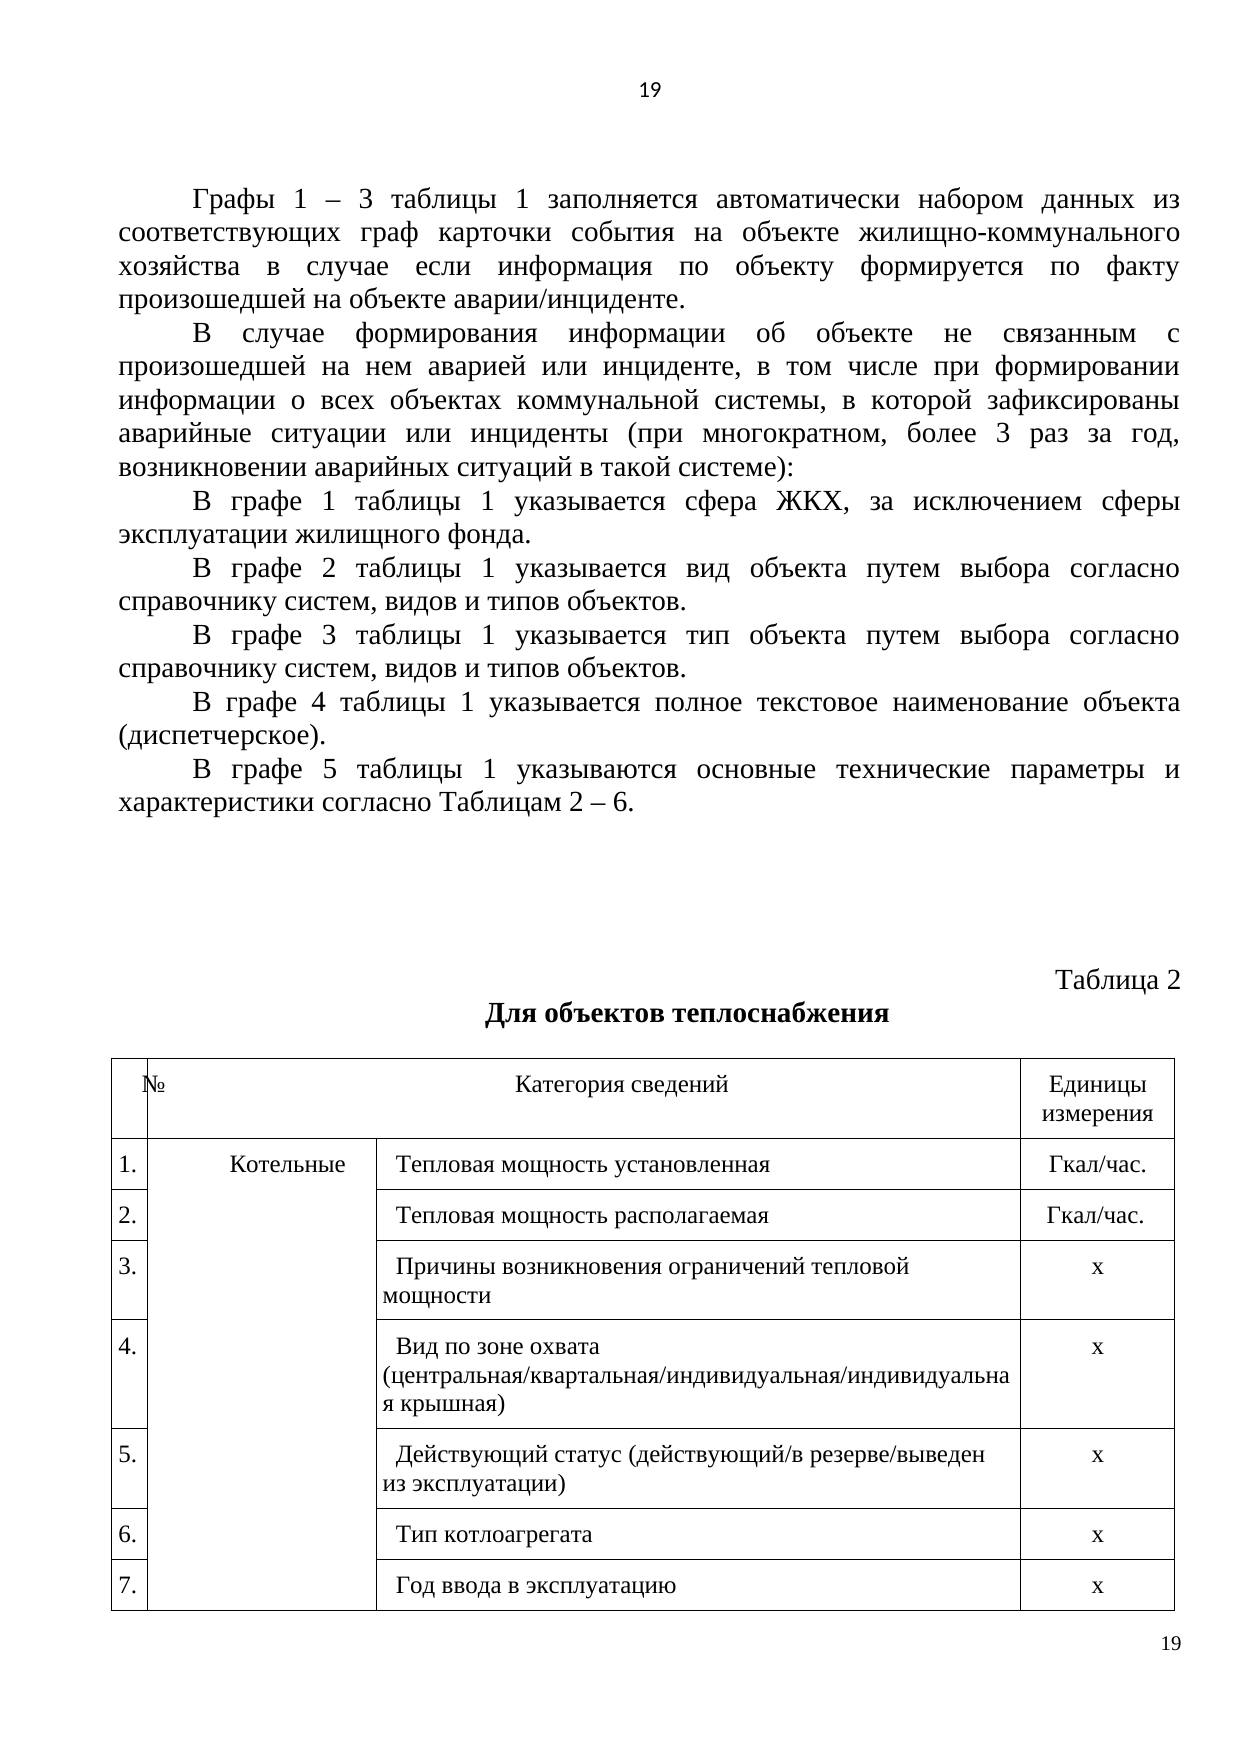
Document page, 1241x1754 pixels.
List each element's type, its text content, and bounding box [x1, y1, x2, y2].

text В случае формирования информации об объекте не связанным с произошедшей на нем аварией или инциденте, в том числе при формировании информации о всех объектах коммунальной системы, в которой зафиксированы аварийные ситуации или инциденты (при многократном, более 3 раз за год, возникновении аварийных ситуаций в такой системе): [118, 315, 1181, 483]
table_cell [112, 1429, 147, 1508]
table_cell х [1021, 1241, 1174, 1319]
text В графе 4 таблицы 1 указывается полное текстовое наименование объекта (диспетчерское). [118, 684, 1181, 751]
table_header Категория сведений [148, 1059, 1020, 1137]
table_cell [112, 1509, 147, 1559]
table_cell Гкал/час. [1021, 1190, 1174, 1239]
table_cell Причины возникновения ограничений тепловой мощности [377, 1241, 1020, 1319]
table_cell Тип котлоагрегата [377, 1509, 1020, 1559]
text В графе 5 таблицы 1 указываются основные технические параметры и характеристики согласно Таблицам 2 – 6. [118, 751, 1181, 818]
table_cell [112, 1190, 147, 1239]
table_cell [112, 1560, 147, 1610]
text Графы 1 – 3 таблицы 1 заполняется автоматически набором данных из соответствующих граф карточки события на объекте жилищно-коммунального хозяйства в случае если информация по объекту формируется по факту произошедшей на объекте аварии/инциденте. [118, 181, 1181, 315]
table_header Единицы измерения [1021, 1059, 1174, 1137]
text В графе 2 таблицы 1 указывается вид объекта путем выбора согласно справочнику систем, видов и типов объектов. [118, 550, 1181, 617]
table_header № [112, 1059, 147, 1137]
table_cell Год ввода в эксплуатацию [377, 1560, 1020, 1610]
text В графе 1 таблицы 1 указывается сфера ЖКХ, за исключением сферы эксплуатации жилищного фонда. [118, 483, 1181, 550]
text В графе 3 таблицы 1 указывается тип объекта путем выбора согласно справочнику систем, видов и типов объектов. [118, 617, 1181, 684]
table_cell х [1021, 1560, 1174, 1610]
table_cell Вид по зоне охвата (центральная/квартальная/индивидуальная/индивидуальная крышная) [377, 1320, 1020, 1428]
table_cell х [1021, 1429, 1174, 1508]
table_cell Тепловая мощность установленная [377, 1139, 1020, 1188]
table_cell Котельные [148, 1139, 376, 1610]
table_cell Действующий статус (действующий/в резерве/выведен из эксплуатации) [377, 1429, 1020, 1508]
table_cell х [1021, 1320, 1174, 1428]
table_cell х [1021, 1509, 1174, 1559]
text Таблица 2 [118, 962, 1181, 995]
table_cell Гкал/час. [1021, 1139, 1174, 1188]
table_cell [112, 1320, 147, 1428]
table_cell [112, 1241, 147, 1319]
table_cell [112, 1139, 147, 1188]
table_cell Тепловая мощность располагаемая [377, 1190, 1020, 1239]
text Для объектов теплоснабжения [118, 995, 1181, 1029]
